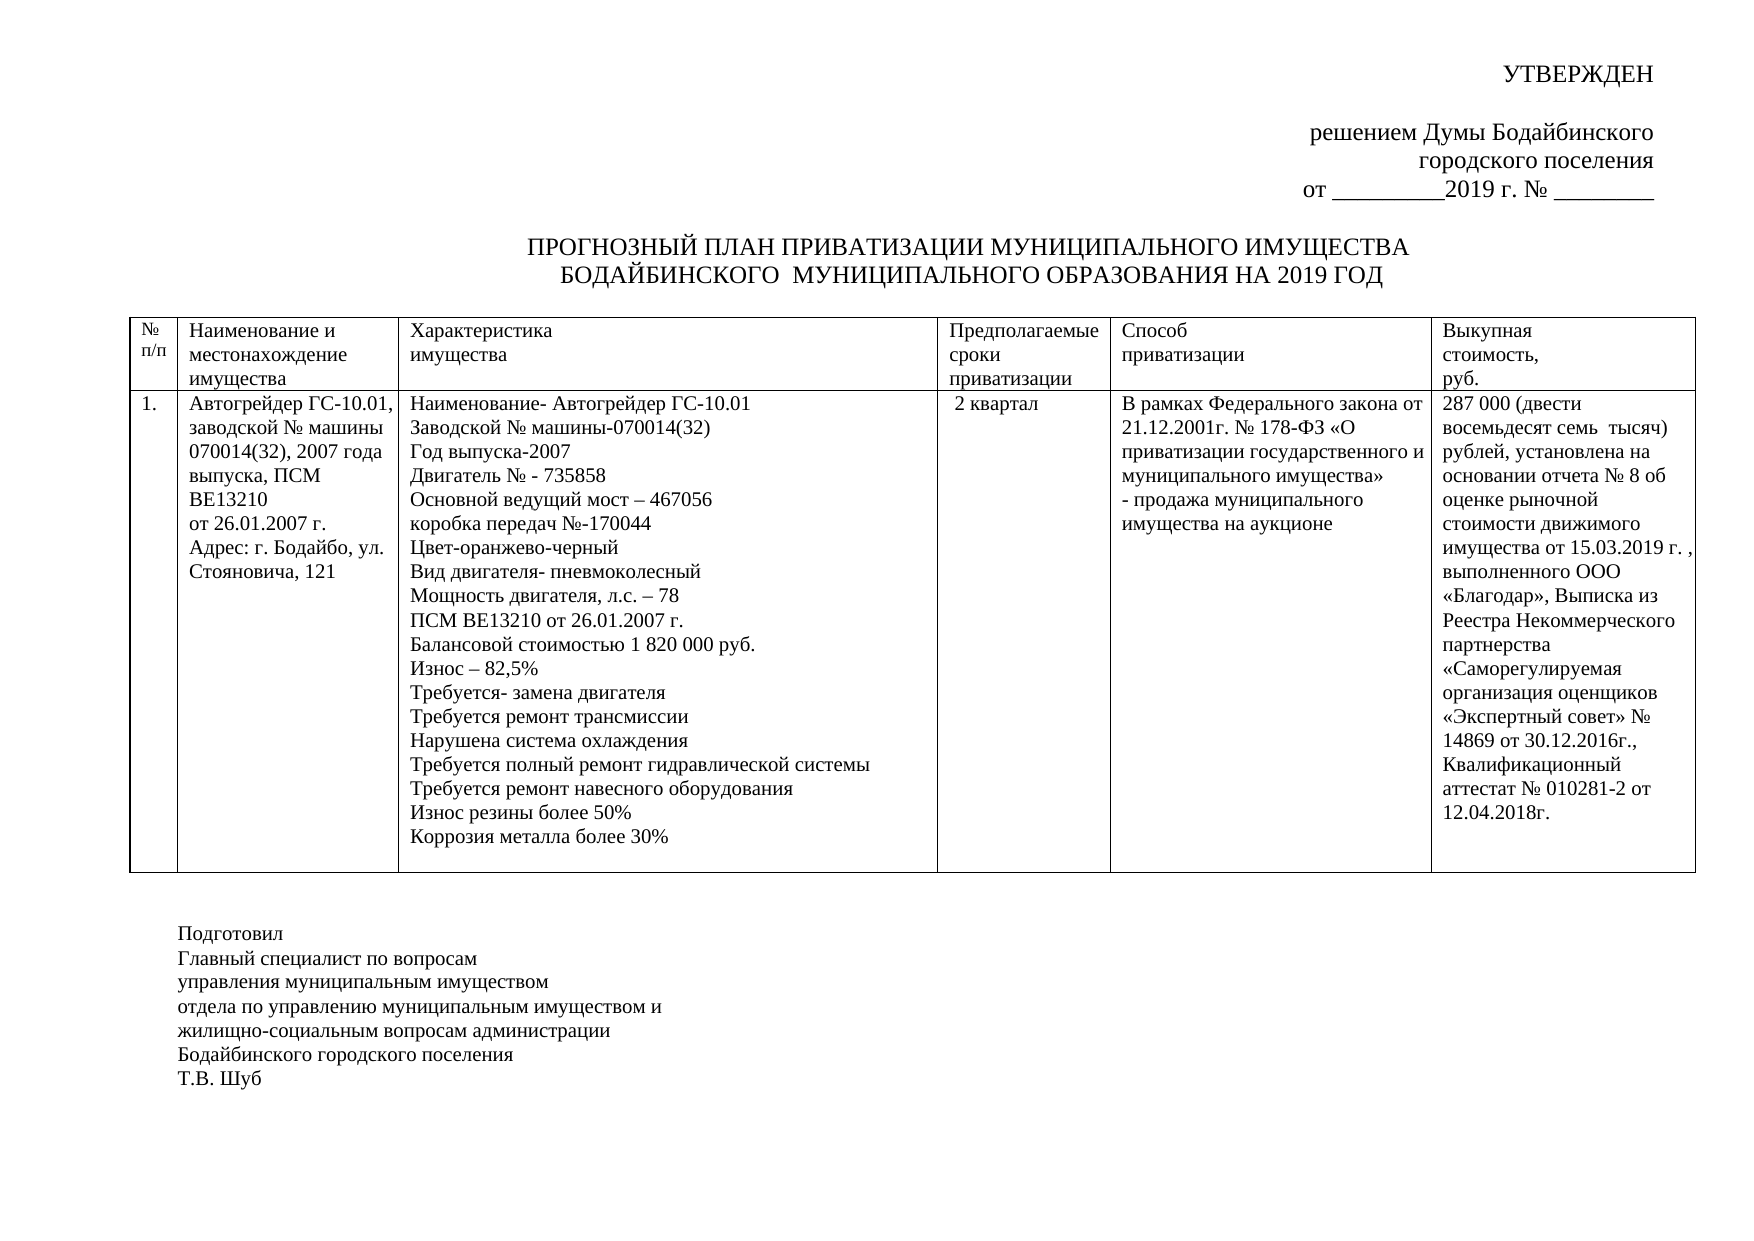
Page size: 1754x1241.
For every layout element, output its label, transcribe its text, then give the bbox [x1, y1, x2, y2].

table_header Характеристика имущества [399, 318, 937, 390]
text жилищно-социальным вопросам администрации [177, 1018, 1754, 1042]
table_cell Автогрейдер ГС-10.01, заводской № машины 070014(32), 2007 года выпуска, ПСМ ВЕ13210 от 26.01.2007 г. Адрес: г. Бодайбо, ул. Стояновича, 121 [178, 391, 398, 872]
text УТВЕРЖДЕН [177, 59, 1654, 88]
text Подготовил [177, 921, 1754, 945]
table_header Предполагаемые сроки приватизации [938, 318, 1110, 390]
text от _________2019 г. № ________ [177, 174, 1654, 203]
text управления муниципальным имуществом [177, 969, 1754, 993]
text решением Думы Бодайбинского [177, 117, 1654, 145]
text Т.В. Шуб [177, 1066, 1754, 1090]
table_header Выкупная стоимость, руб. [1432, 318, 1695, 390]
table_header № п/п [131, 318, 177, 390]
table_cell В рамках Федерального закона от 21.12.2001г. № 178-ФЗ «О приватизации государственного и муниципального имущества» - продажа муниципального имущества на аукционе [1111, 391, 1431, 872]
table_header Наименование и местонахождение имущества [178, 318, 398, 390]
table_cell 2 квартал [938, 391, 1110, 872]
text отдела по управлению муниципальным имуществом и [177, 993, 1754, 1018]
text ПРОГНОЗНЫЙ ПЛАН ПРИВАТИЗАЦИИ МУНИЦИПАЛЬНОГО ИМУЩЕСТВА [177, 232, 1754, 260]
text Главный специалист по вопросам [177, 945, 1754, 969]
table_header Способ приватизации [1111, 318, 1431, 390]
table_cell 287 000 (двести восемьдесят семь тысяч) рублей, установлена на основании отчета № 8 об оценке рыночной стоимости движимого имущества от 15.03.2019 г. , выполненного ООО «Благодар», Выписка из Реестра Некоммерческого партнерства «Саморегулируемая организация оценщиков «Экспертный совет» № 14869 от 30.12.2016г., Квалификационный аттестат № 010281-2 от 12.04.2018г. [1432, 391, 1695, 872]
text Бодайбинского городского поселения [177, 1042, 1754, 1066]
text городского поселения [177, 145, 1654, 174]
table_cell 1. [131, 391, 177, 872]
text БОДАЙБИНСКОГО МУНИЦИПАЛЬНОГО ОБРАЗОВАНИЯ НА 2019 ГОД [177, 260, 1754, 289]
table_cell Наименование- Автогрейдер ГС-10.01 Заводской № машины-070014(32) Год выпуска-2007 Двигатель № - 735858 Основной ведущий мост – 467056 коробка передач №-170044 Цвет-оранжево-черный Вид двигателя- пневмоколесный Мощность двигателя, л.с. – 78 ПСМ ВЕ13210 от 26.01.2007 г. Балансовой стоимостью 1 820 000 руб. Износ – 82,5% Требуется- замена двигателя Требуется ремонт трансмиссии Нарушена система охлаждения Требуется полный ремонт гидравлической системы Требуется ремонт навесного оборудования Износ резины более 50% Коррозия металла более 30% [399, 391, 937, 872]
